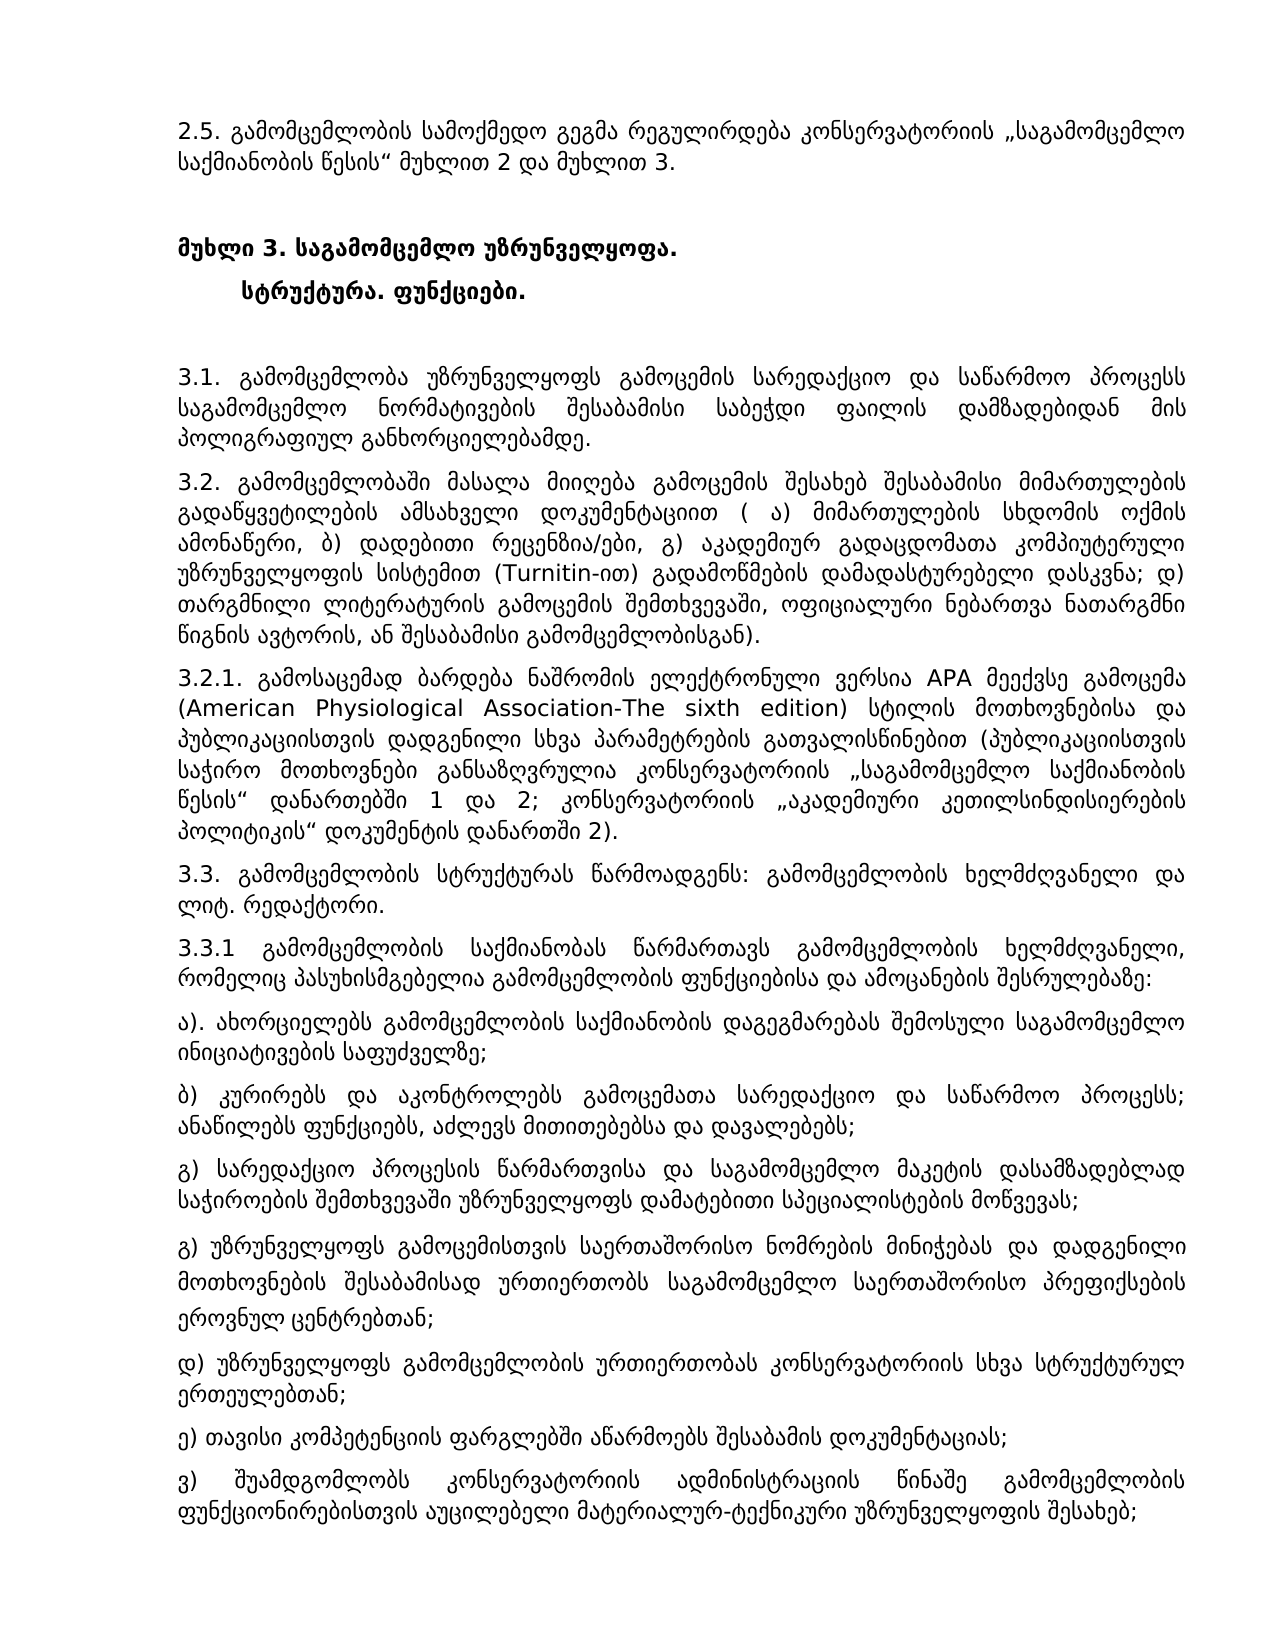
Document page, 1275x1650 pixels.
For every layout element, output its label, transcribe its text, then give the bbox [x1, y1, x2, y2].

text ბ) კურირებს და აკონტროლებს გამოცემათა სარედაქციო და საწარმოო პროცესს; ანაწილებს ფუნქციებს, აძლევს მითითებებსა და დავალებებს; [177, 1082, 1186, 1140]
text ა). ახორციელებს გამომცემლობის საქმიანობის დაგეგმარებას შემოსული საგამომცემლო ინიციატივების საფუძველზე; [177, 1009, 1186, 1066]
text გ) უზრუნველყოფს გამოცემისთვის საერთაშორისო ნომრების მინიჭებას და დადგენილი მოთხოვნების შესაბამისად ურთიერთობს საგამომცემლო საერთაშორისო პრეფიქსების ეროვნულ ცენტრებთან; [177, 1230, 1186, 1333]
text სტრუქტურა. ფუნქციები. [177, 278, 1186, 305]
text გ) სარედაქციო პროცესის წარმართვისა და საგამომცემლო მაკეტის დასამზადებლად საჭიროების შემთხვევაში უზრუნველყოფს დამატებითი სპეციალისტების მოწვევას; [177, 1156, 1186, 1213]
text 2.5. გამომცემლობის სამოქმედო გეგმა რეგულირდება კონსერვატორიის „საგამომცემლო საქმიანობის წესის“ მუხლით 2 და მუხლით 3. [177, 118, 1186, 175]
text დ) უზრუნველყოფს გამომცემლობის ურთიერთობას კონსერვატორიის სხვა სტრუქტურულ ერთეულებთან; [177, 1350, 1186, 1408]
text 3.2.1. გამოსაცემად ბარდება ნაშრომის ელექტრონული ვერსია APA მეექვსე გამოცემა (American Physiological Association-The sixth edition) სტილის მოთხოვნებისა და პუბლიკაციისთვის დადგენილი სხვა პარამეტრების გათვალისწინებით (პუბლიკაციისთვის საჭირო მოთხოვნები განსაზღვრულია კონსერვატორიის „საგამომცემლო საქმიანობის წესის“ დანართებში 1 და 2; კონსერვატორიის „აკადემიური კეთილსინდისიერების პოლიტიკის“ დოკუმენტის დანართში 2). [177, 665, 1186, 845]
text 3.2. გამომცემლობაში მასალა მიიღება გამოცემის შესახებ შესაბამისი მიმართულების გადაწყვეტილების ამსახველი დოკუმენტაციით ( ა) მიმართულების სხდომის ოქმის ამონაწერი, ბ) დადებითი რეცენზია/ები, გ) აკადემიურ გადაცდომათა კომპიუტერული უზრუნველყოფის სისტემით (Turnitin-ით) გადამოწმების დამადასტურებელი დასკვნა; დ) თარგმნილი ლიტერატურის გამოცემის შემთხვევაში, ოფიციალური ნებართვა ნათარგმნი წიგნის ავტორის, ან შესაბამისი გამომცემლობისგან). [177, 469, 1186, 648]
text ე) თავისი კომპეტენციის ფარგლებში აწარმოებს შესაბამის დოკუმენტაციას; [177, 1424, 1186, 1451]
text ვ) შუამდგომლობს კონსერვატორიის ადმინისტრაციის წინაშე გამომცემლობის ფუნქციონირებისთვის აუცილებელი მატერიალურ-ტექნიკური უზრუნველყოფის შესახებ; [177, 1467, 1186, 1524]
text 3.3.1 გამომცემლობის საქმიანობას წარმართავს გამომცემლობის ხელმძღვანელი, რომელიც პასუხისმგებელია გამომცემლობის ფუნქციებისა და ამოცანების შესრულებაზე: [177, 935, 1186, 992]
text მუხლი 3. საგამომცემლო უზრუნველყოფა. [177, 235, 1186, 262]
text 3.3. გამომცემლობის სტრუქტურას წარმოადგენს: გამომცემლობის ხელმძღვანელი და ლიტ. რედაქტორი. [177, 861, 1186, 918]
text 3.1. გამომცემლობა უზრუნველყოფს გამოცემის სარედაქციო და საწარმოო პროცესს საგამომცემლო ნორმატივების შესაბამისი საბეჭდი ფაილის დამზადებიდან მის პოლიგრაფიულ განხორციელებამდე. [177, 364, 1186, 452]
